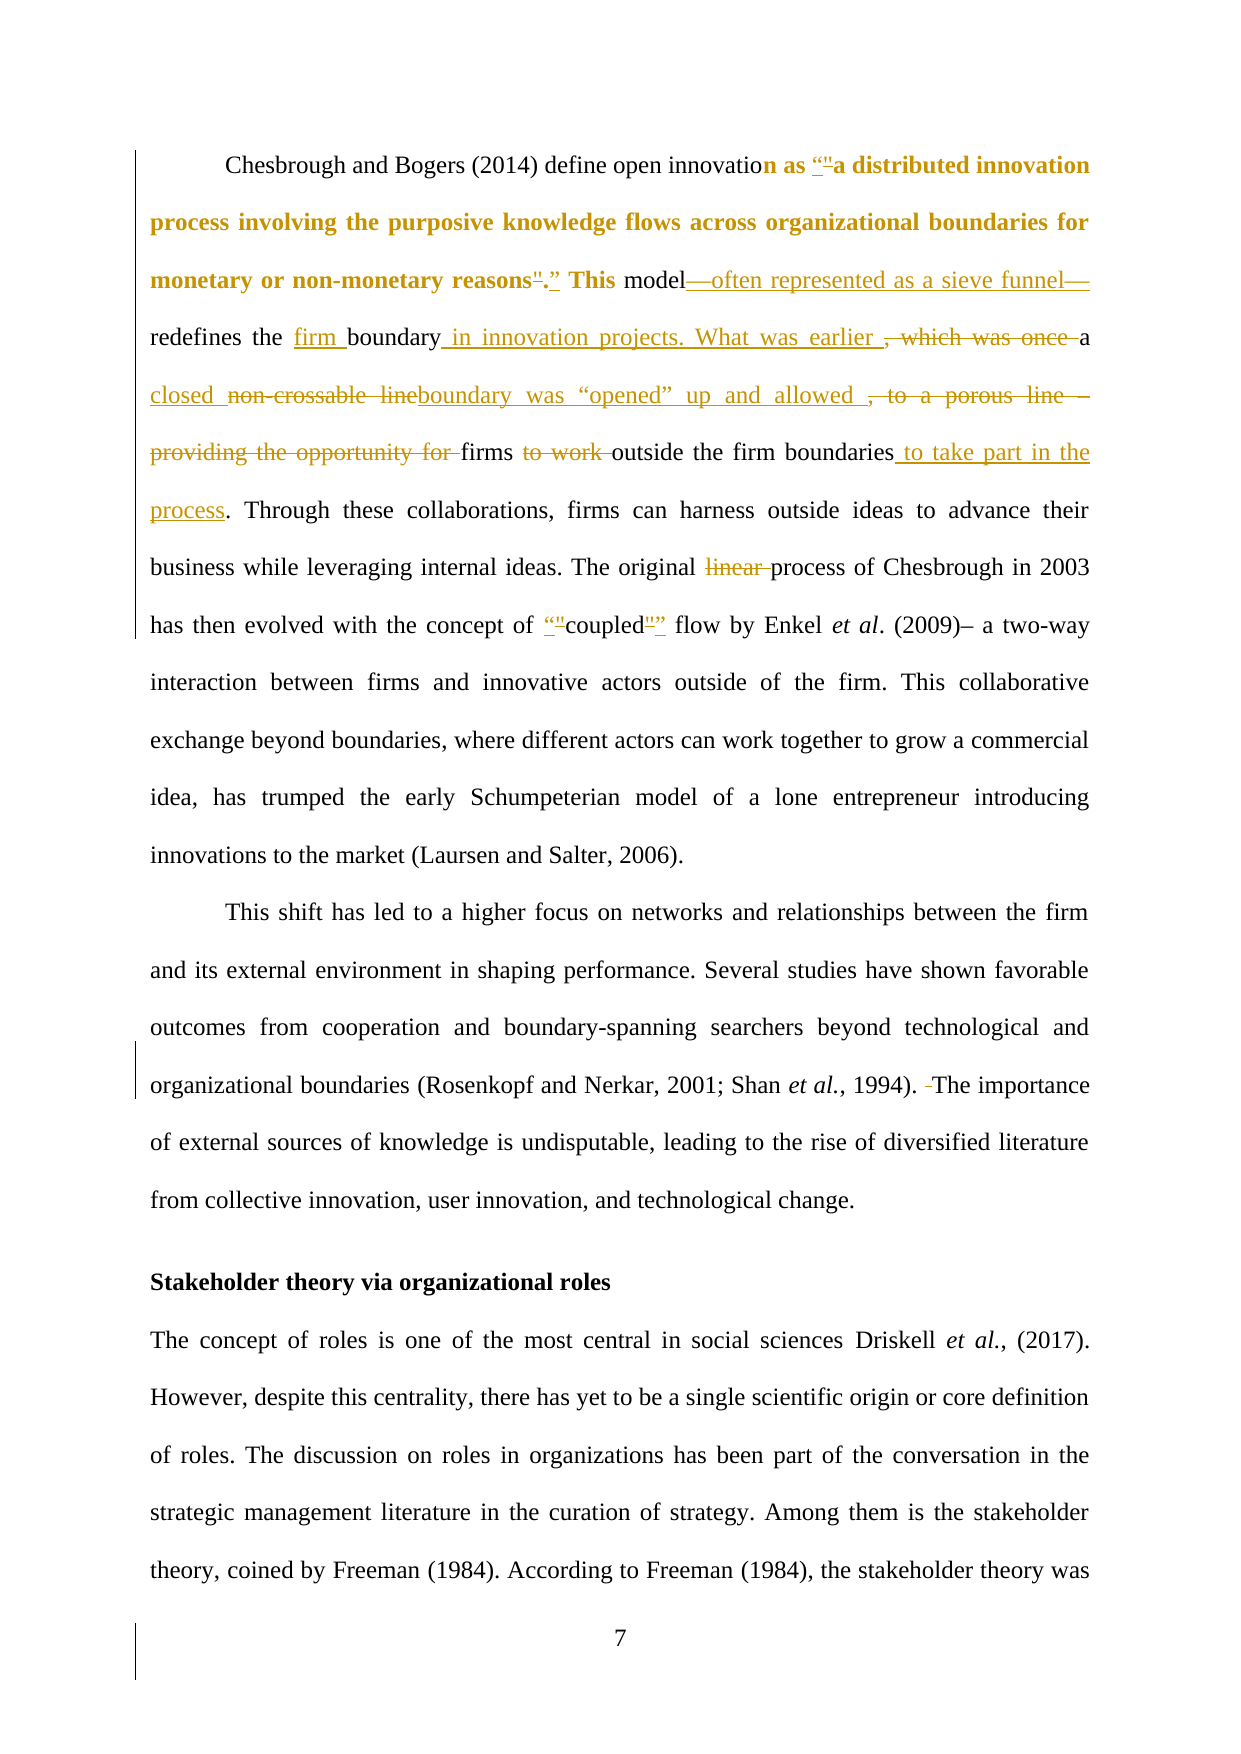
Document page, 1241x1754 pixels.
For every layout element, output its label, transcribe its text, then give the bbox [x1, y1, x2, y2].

text Chesbrough and Bogers (2014) define open innovation as a distributed innovation process involving the purposive knowledge flows across organizational boundaries for monetary or non-monetary reasons. This modelredefines the boundarya firms outside the firm boundaries. Through these collaborations, firms can harness outside ideas to advance their business while leveraging internal ideas. The original process of Chesbrough in 2003 has then evolved with the concept of coupled flow by Enkel et al. (2009)– a two-way interaction between firms and innovative actors outside of the firm. This collaborative exchange beyond boundaries, where different actors can work together to grow a commercial idea, has trumped the early Schumpeterian model of a lone entrepreneur introducing innovations to the market (Laursen and Salter, 2006). [150, 150, 1090, 869]
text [150, 1325, 1090, 1584]
text Stakeholder theory via organizational roles [150, 1267, 1090, 1296]
text This shift has led to a higher focus on networks and relationships between the firm and its external environment in shaping performance. Several studies have shown favorable outcomes from cooperation and boundary-spanning searchers beyond technological and organizational boundaries (Rosenkopf and Nerkar, 2001; Shan et al., 1994). The importance of external sources of knowledge is undisputable, leading to the rise of diversified literature from collective innovation, user innovation, and technological change. [150, 897, 1090, 1214]
